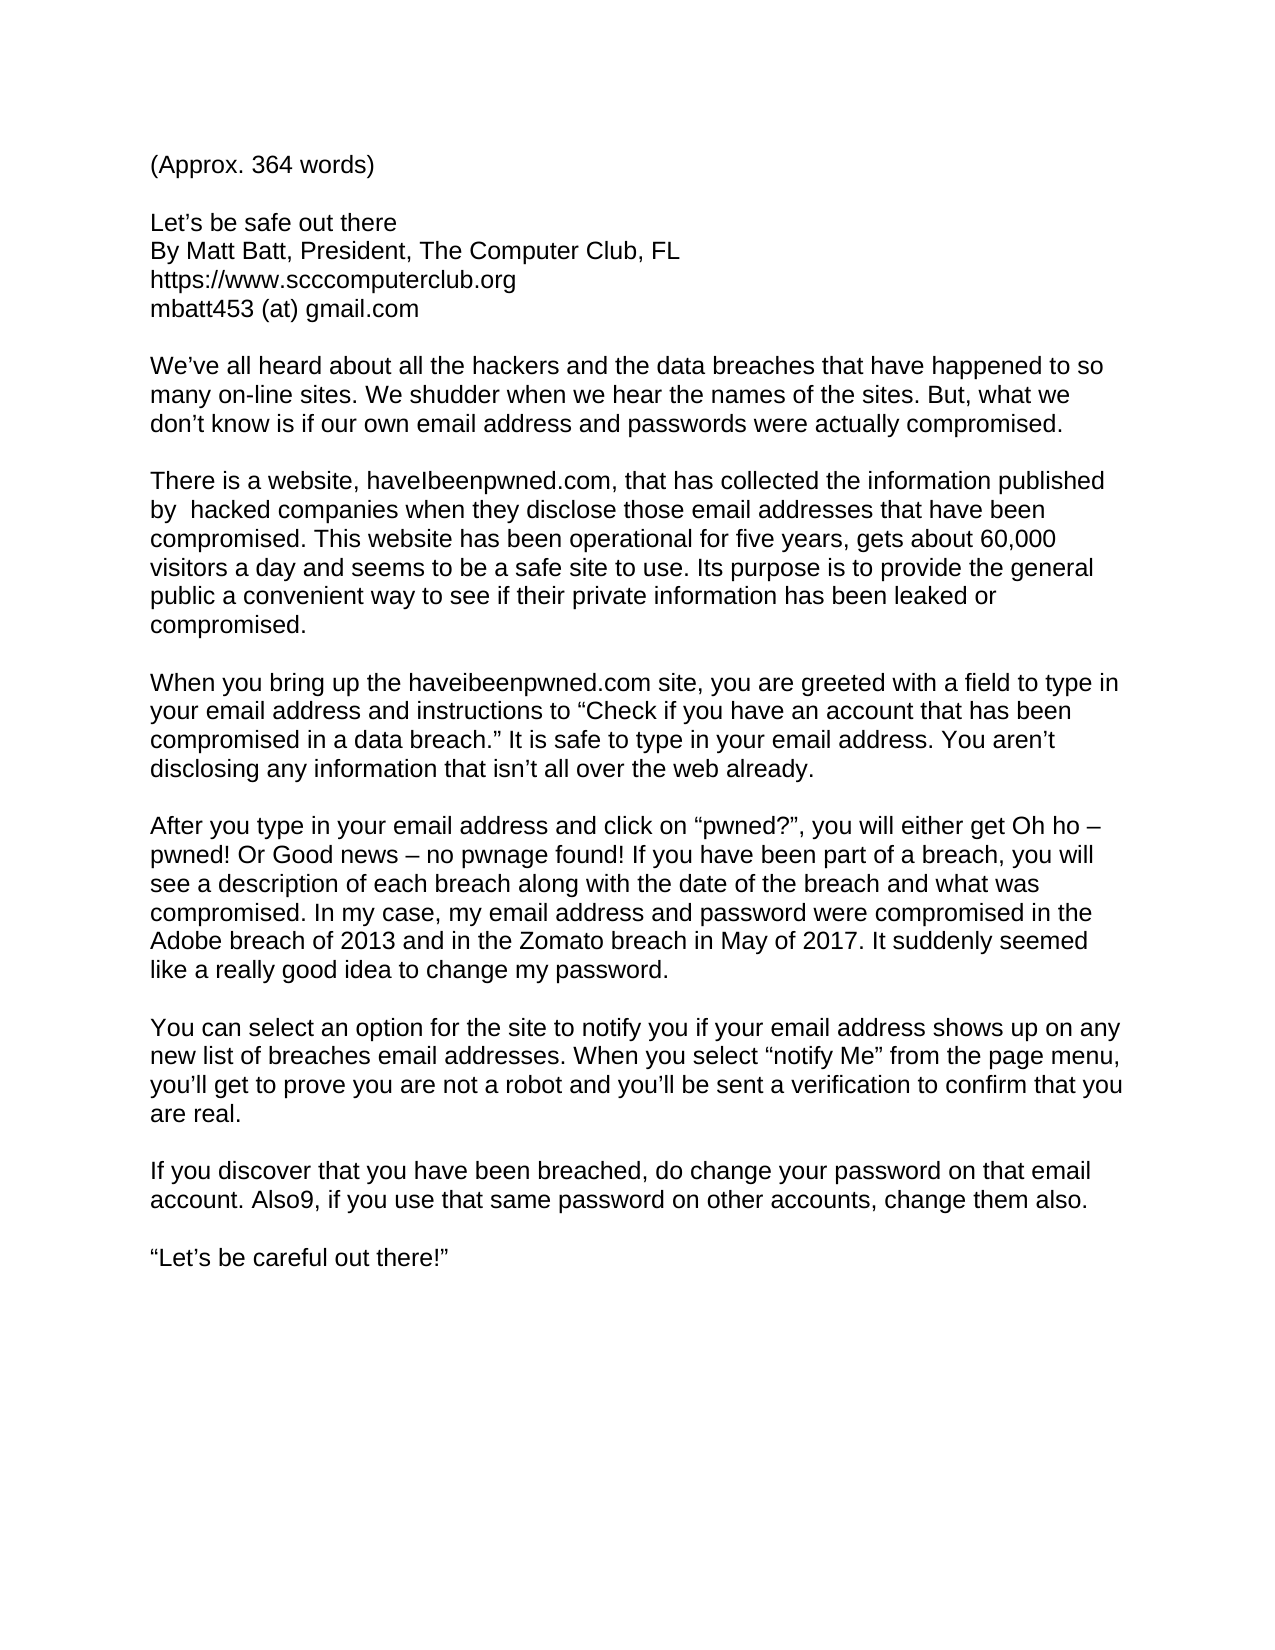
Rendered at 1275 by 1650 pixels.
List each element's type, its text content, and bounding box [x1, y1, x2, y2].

text We’ve all heard about all the hackers and the data breaches that have happened to so many on-line sites. We shudder when we hear the names of the sites. But, what we don’t know is if our own email address and passwords were actually compromised. [150, 351, 1125, 437]
text When you bring up the haveibeenpwned.com site, you are greeted with a field to type in your email address and instructions to “Check if you have an account that has been compromised in a data breach.” It is safe to type in your email address. You aren’t disclosing any information that isn’t all over the web already. [150, 667, 1125, 782]
text After you type in your email address and click on “pwned?”, you will either get Oh ho – pwned! Or Good news – no pwnage found! If you have been part of a breach, you will see a description of each breach along with the date of the breach and what was compromised. In my case, my email address and password were compromised in the Adobe breach of 2013 and in the Zomato breach in May of 2017. It suddenly seemed like a really good idea to change my password. [150, 811, 1125, 984]
text There is a website, haveIbeenpwned.com, that has collected the information published by hacked companies when they disclose those email addresses that have been compromised. This website has been operational for five years, gets about 60,000 visitors a day and seems to be a safe site to use. Its purpose is to provide the general public a convenient way to see if their private information has been leaked or compromised. [150, 466, 1125, 639]
text Let’s be safe out there [150, 207, 1125, 236]
text https://www.scccomputerclub.org [150, 265, 1125, 294]
text (Approx. 364 words) [150, 150, 1125, 179]
text mbatt453 (at) gmail.com [150, 294, 1125, 322]
text If you discover that you have been breached, do change your password on that email account. Also9, if you use that same password on other accounts, change them also. [150, 1156, 1125, 1214]
text “Let’s be careful out there!” [150, 1242, 1125, 1271]
text By Matt Batt, President, The Computer Club, FL [150, 236, 1125, 265]
text You can select an option for the site to notify you if your email address shows up on any new list of breaches email addresses. When you select “notify Me” from the page menu, you’ll get to prove you are not a robot and you’ll be sent a verification to confirm that you are real. [150, 1012, 1125, 1127]
